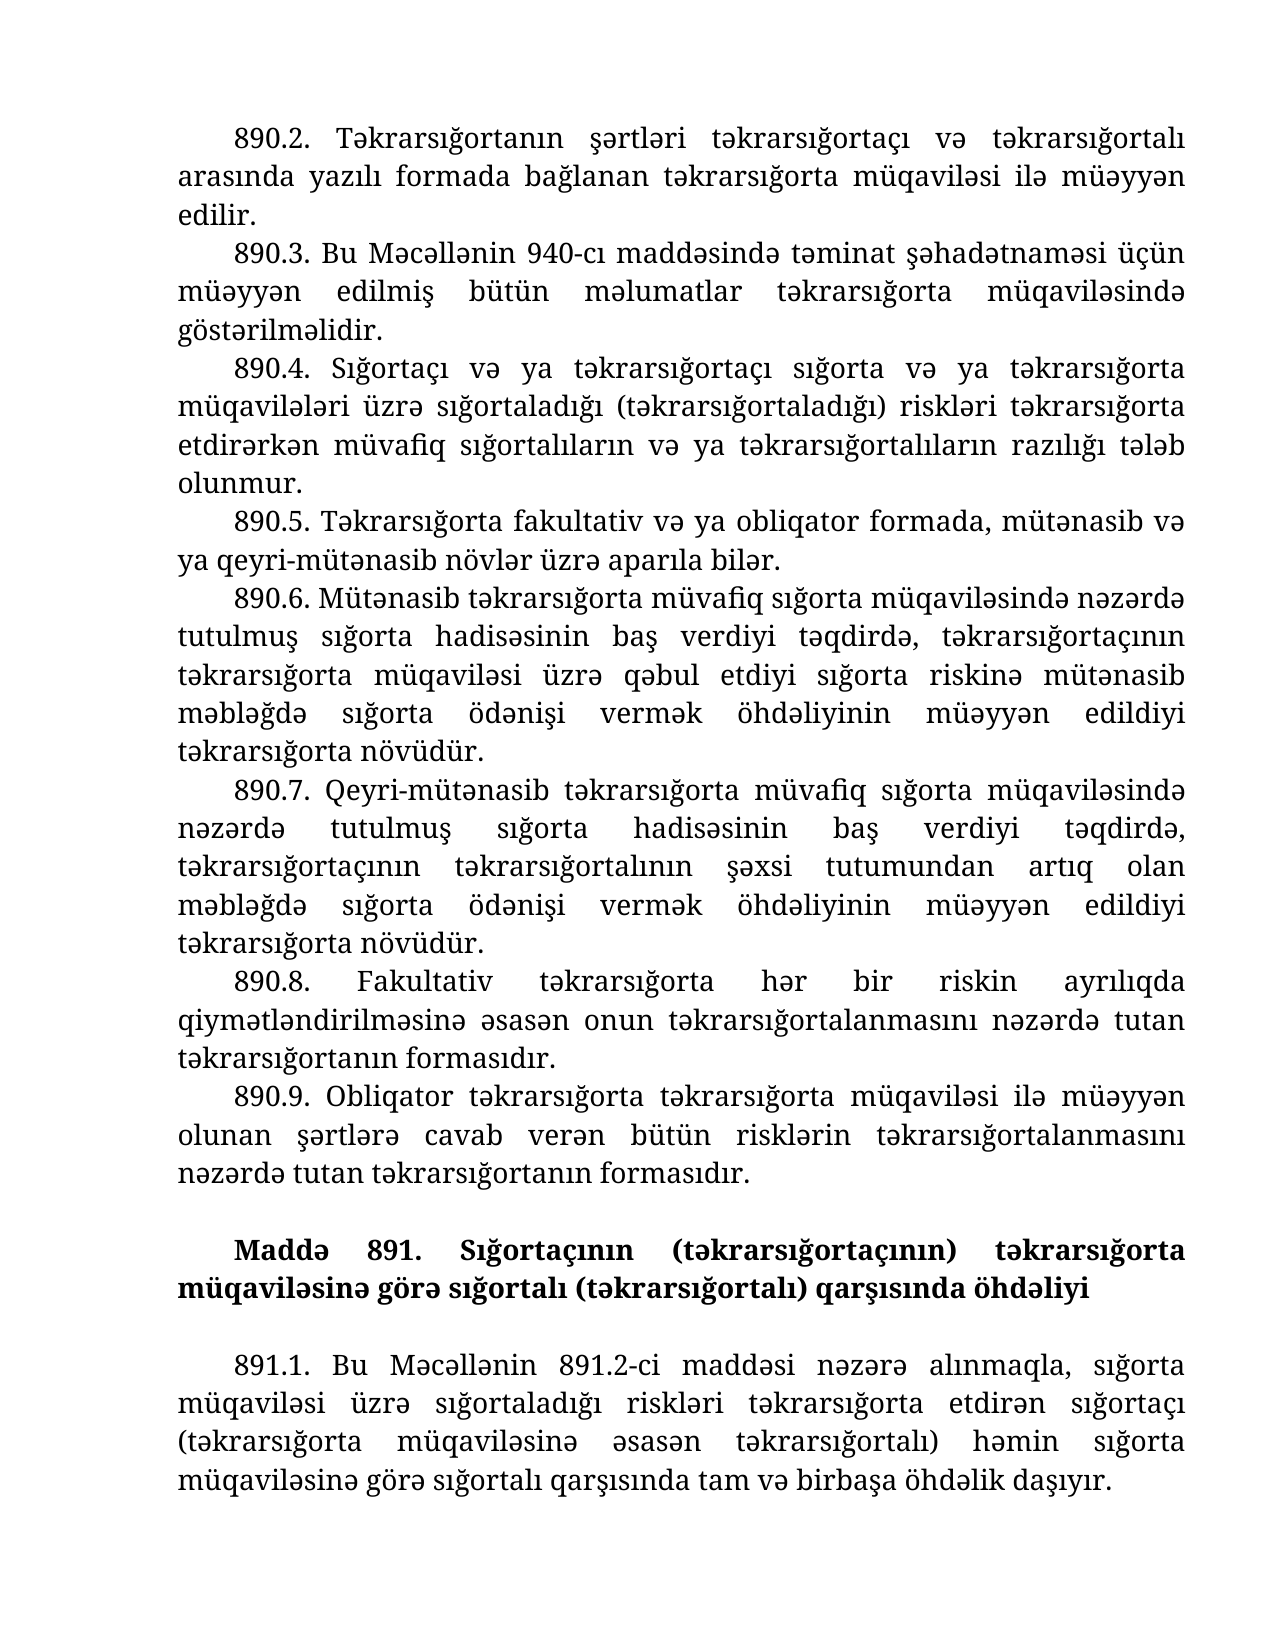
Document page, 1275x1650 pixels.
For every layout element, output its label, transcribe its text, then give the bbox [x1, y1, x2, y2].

text 890.3. Bu Məcəllənin 940-cı maddəsində təminat şəhadətnaməsi üçün müəyyən edilmiş bütün məlumatlar təkrarsığorta müqaviləsində göstərilməlidir. [177, 233, 1186, 348]
text 890.8. Fakultativ təkrarsığorta hər bir riskin ayrılıqda qiymətləndirilməsinə əsasən onun təkrarsığortalanmasını nəzərdə tutan təkrarsığortanın formasıdır. [177, 961, 1186, 1076]
text Maddə 891. Sığortaçının (təkrarsığortaçının) təkrarsığorta müqaviləsinə görə sığortalı (təkrarsığortalı) qarşısında öhdəliyi [177, 1230, 1186, 1306]
text 890.2. Təkrarsığortanın şərtləri təkrarsığortaçı və təkrarsığortalı arasında yazılı formada bağlanan təkrarsığorta müqaviləsi ilə müəyyən edilir. [177, 118, 1186, 233]
text 890.5. Təkrarsığorta fakultativ və ya obliqator formada, mütənasib və ya qeyri-mütənasib növlər üzrə aparıla bilər. [177, 501, 1186, 578]
text 890.4. Sığortaçı və ya təkrarsığortaçı sığorta və ya təkrarsığorta müqavilələri üzrə sığortaladığı (təkrarsığortaladığı) riskləri təkrarsığorta etdirərkən müvafiq sığortalıların və ya təkrarsığortalıların razılığı tələb olunmur. [177, 348, 1186, 501]
text 890.6. Mütənasib təkrarsığorta müvafiq sığorta müqaviləsində nəzərdə tutulmuş sığorta hadisəsinin baş verdiyi təqdirdə, təkrarsığortaçının təkrarsığorta müqaviləsi üzrə qəbul etdiyi sığorta riskinə mütənasib məbləğdə sığorta ödənişi vermək öhdəliyinin müəyyən edildiyi təkrarsığorta növüdür. [177, 578, 1186, 770]
text 890.9. Obliqator təkrarsığorta təkrarsığorta müqaviləsi ilə müəyyən olunan şərtlərə cavab verən bütün risklərin təkrarsığortalanmasını nəzərdə tutan təkrarsığortanın formasıdır. [177, 1076, 1186, 1191]
text 891.1. Bu Məcəllənin 891.2-ci maddəsi nəzərə alınmaqla, sığorta müqaviləsi üzrə sığortaladığı riskləri təkrarsığorta etdirən sığortaçı (təkrarsığorta müqaviləsinə əsasən təkrarsığortalı) həmin sığorta müqaviləsinə görə sığortalı qarşısında tam və birbaşa öhdəlik daşıyır. [177, 1345, 1186, 1498]
text 890.7. Qeyri-mütənasib təkrarsığorta müvafiq sığorta müqaviləsində nəzərdə tutulmuş sığorta hadisəsinin baş verdiyi təqdirdə, təkrarsığortaçının təkrarsığortalının şəxsi tutumundan artıq olan məbləğdə sığorta ödənişi vermək öhdəliyinin müəyyən edildiyi təkrarsığorta növüdür. [177, 770, 1186, 961]
